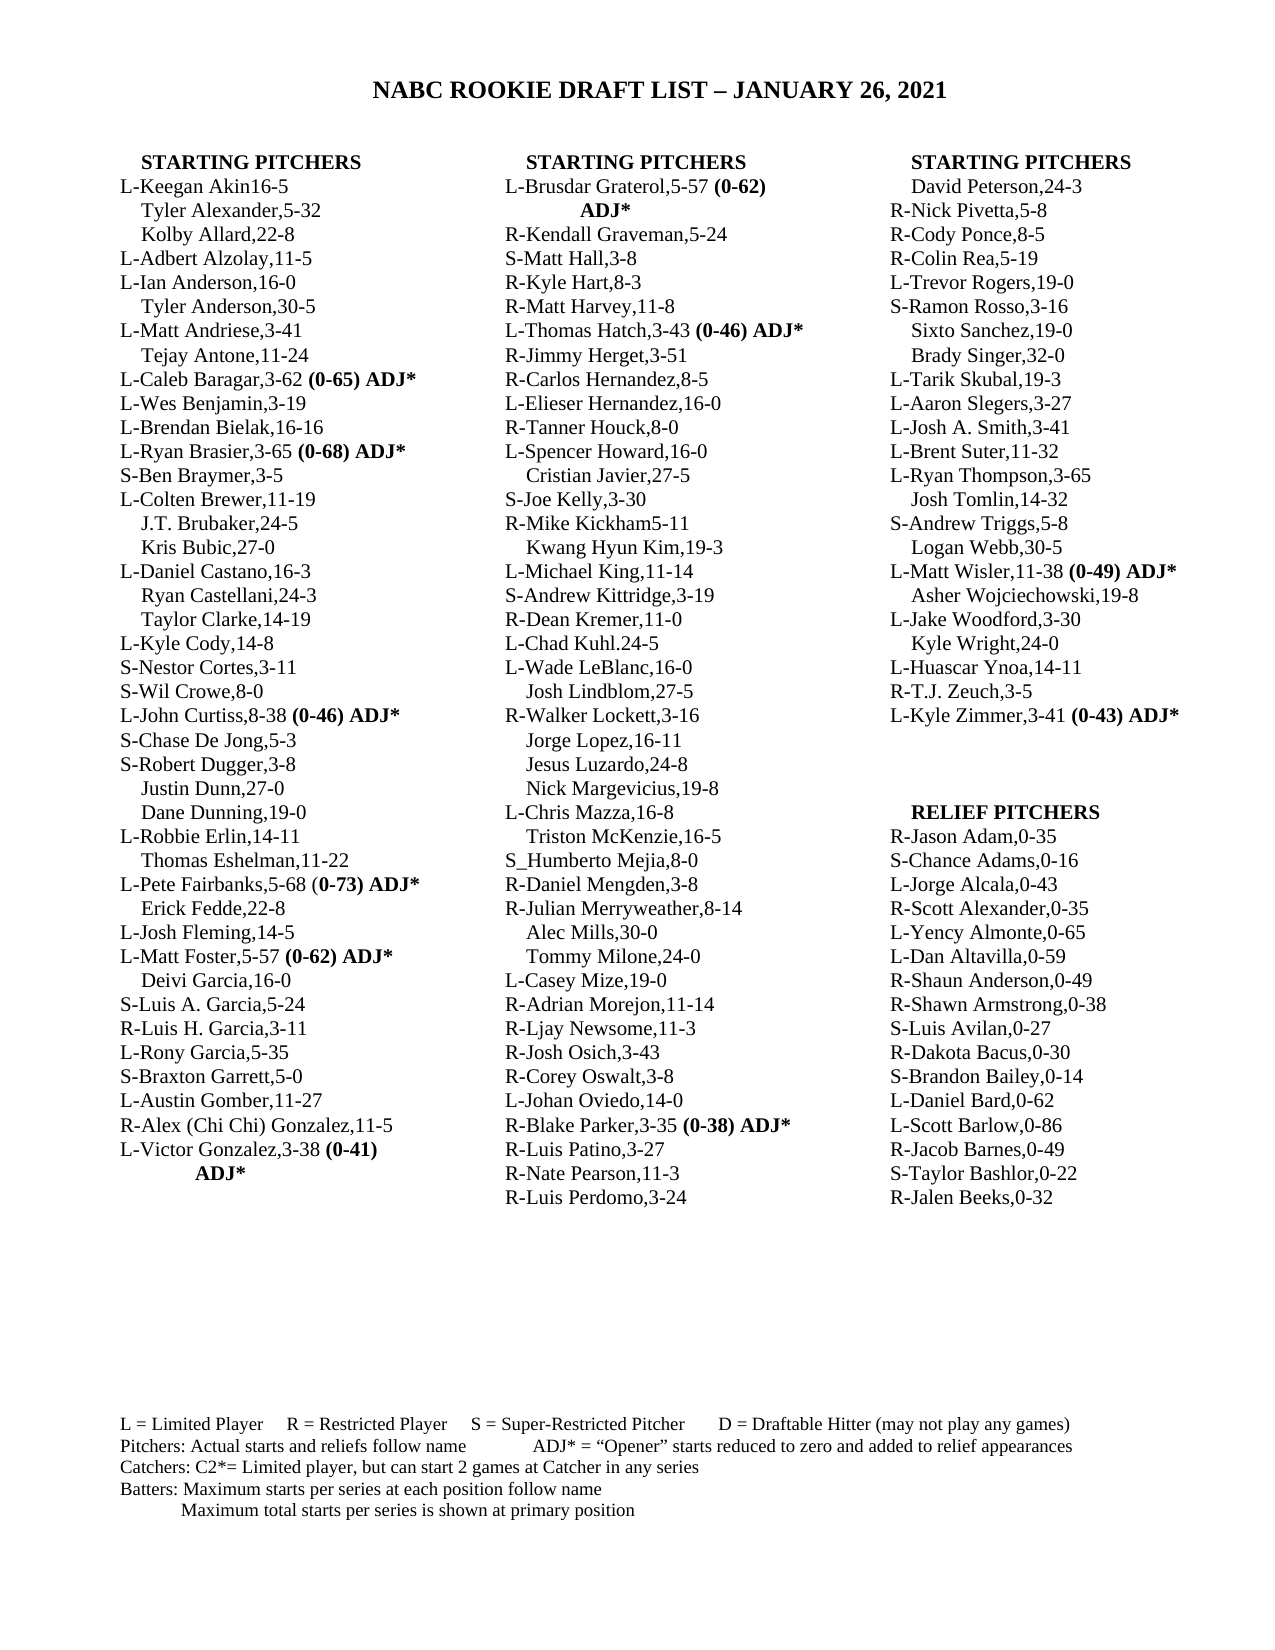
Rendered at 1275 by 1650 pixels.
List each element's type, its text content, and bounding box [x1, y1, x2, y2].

text Kris Bubic,27-0 [120, 535, 430, 559]
text R-Adrian Morejon,11-14 [505, 992, 815, 1016]
text Asher Wojciechowski,19-8 [890, 583, 1200, 607]
text L-Brent Suter,11-32 [890, 439, 1200, 463]
text Cristian Javier,27-5 [505, 463, 815, 487]
text L-Caleb Baragar,3-62 (0-65) ADJ* [120, 367, 430, 391]
text J.T. Brubaker,24-5 [120, 511, 430, 535]
text S-Luis Avilan,0-27 [890, 1016, 1200, 1040]
text L-Elieser Hernandez,16-0 [505, 391, 815, 415]
text R-Shawn Armstrong,0-38 [890, 992, 1200, 1016]
text L-Michael King,11-14 [505, 559, 815, 583]
text L-Huascar Ynoa,14-11 [890, 655, 1200, 679]
text L-Casey Mize,19-0 [505, 968, 815, 992]
text R-Julian Merryweather,8-14 [505, 896, 815, 920]
text Erick Fedde,22-8 [120, 896, 430, 920]
text L-Trevor Rogers,19-0 [890, 270, 1200, 294]
text R-Luis H. Garcia,3-11 [120, 1016, 430, 1040]
text L-Chris Mazza,16-8 [505, 800, 815, 824]
text L-Ryan Brasier,3-65 (0-68) ADJ* [120, 439, 430, 463]
text L-Matt Andriese,3-41 [120, 318, 430, 342]
text L-Keegan Akin16-5 [120, 174, 430, 198]
text L-Scott Barlow,0-86 [890, 1112, 1200, 1137]
text R-Kendall Graveman,5-24 [505, 222, 815, 246]
text David Peterson,24-3 [890, 174, 1200, 198]
text R-Luis Patino,3-27 [505, 1137, 815, 1161]
text Logan Webb,30-5 [890, 535, 1200, 559]
text Taylor Clarke,14-19 [120, 607, 430, 631]
text L-Josh A. Smith,3-41 [890, 415, 1200, 439]
text R-Josh Osich,3-43 [505, 1040, 815, 1064]
text S-Chance Adams,0-16 [890, 848, 1200, 872]
text R-Nick Pivetta,5-8 [890, 198, 1200, 222]
text S-Joe Kelly,3-30 [505, 487, 815, 511]
text L-Matt Wisler,11-38 (0-49) ADJ* [890, 559, 1200, 583]
text R-Corey Oswalt,3-8 [505, 1064, 815, 1088]
text Kyle Wright,24-0 [890, 631, 1200, 655]
text L-Wes Benjamin,3-19 [120, 391, 430, 415]
text R-Ljay Newsome,11-3 [505, 1016, 815, 1040]
text S-Wil Crowe,8-0 [120, 679, 430, 703]
text ADJ* [120, 1161, 430, 1185]
text L-Colten Brewer,11-19 [120, 487, 430, 511]
text L-Daniel Bard,0-62 [890, 1088, 1200, 1112]
text L-Yency Almonte,0-65 [890, 920, 1200, 944]
text L-John Curtiss,8-38 (0-46) ADJ* [120, 703, 430, 727]
text S-Andrew Kittridge,3-19 [505, 583, 815, 607]
text R-Carlos Hernandez,8-5 [505, 367, 815, 391]
text L-Chad Kuhl.24-5 [505, 631, 815, 655]
text S-Braxton Garrett,5-0 [120, 1064, 430, 1088]
text R-Dean Kremer,11-0 [505, 607, 815, 631]
text Jesus Luzardo,24-8 [505, 752, 815, 776]
text L-Jorge Alcala,0-43 [890, 872, 1200, 896]
text R-Jalen Beeks,0-32 [890, 1185, 1200, 1209]
text L-Robbie Erlin,14-11 [120, 824, 430, 848]
text Josh Lindblom,27-5 [505, 679, 815, 703]
text R-Blake Parker,3-35 (0-38) ADJ* [505, 1112, 815, 1137]
text L-Ryan Thompson,3-65 [890, 463, 1200, 487]
text S-Robert Dugger,3-8 [120, 752, 430, 776]
text L-Adbert Alzolay,11-5 [120, 246, 430, 270]
text S-Nestor Cortes,3-11 [120, 655, 430, 679]
text L-Matt Foster,5-57 (0-62) ADJ* [120, 944, 430, 968]
text L-Brusdar Graterol,5-57 (0-62) [505, 174, 815, 198]
text Tyler Anderson,30-5 [120, 294, 430, 318]
text L-Spencer Howard,16-0 [505, 439, 815, 463]
text L-Tarik Skubal,19-3 [890, 367, 1200, 391]
text L-Daniel Castano,16-3 [120, 559, 430, 583]
text R-Jacob Barnes,0-49 [890, 1137, 1200, 1161]
text L-Victor Gonzalez,3-38 (0-41) [120, 1137, 430, 1161]
text L-Jake Woodford,3-30 [890, 607, 1200, 631]
text S-Ben Braymer,3-5 [120, 463, 430, 487]
text L-Brendan Bielak,16-16 [120, 415, 430, 439]
text Josh Tomlin,14-32 [890, 487, 1200, 511]
text L-Kyle Cody,14-8 [120, 631, 430, 655]
text L-Wade LeBlanc,16-0 [505, 655, 815, 679]
text Deivi Garcia,16-0 [120, 968, 430, 992]
text R-Luis Perdomo,3-24 [505, 1185, 815, 1209]
text S-Ramon Rosso,3-16 [890, 294, 1200, 318]
text Dane Dunning,19-0 [120, 800, 430, 824]
text L-Aaron Slegers,3-27 [890, 391, 1200, 415]
text R-Daniel Mengden,3-8 [505, 872, 815, 896]
text R-Colin Rea,5-19 [890, 246, 1200, 270]
text S-Luis A. Garcia,5-24 [120, 992, 430, 1016]
text Thomas Eshelman,11-22 [120, 848, 430, 872]
text Jorge Lopez,16-11 [505, 727, 815, 752]
text R-Cody Ponce,8-5 [890, 222, 1200, 246]
text STARTING PITCHERS [505, 150, 815, 174]
text Kwang Hyun Kim,19-3 [505, 535, 815, 559]
text Justin Dunn,27-0 [120, 776, 430, 800]
text RELIEF PITCHERS [890, 800, 1200, 824]
text R-T.J. Zeuch,3-5 [890, 679, 1200, 703]
text L-Thomas Hatch,3-43 (0-46) ADJ* [505, 318, 815, 342]
text R-Shaun Anderson,0-49 [890, 968, 1200, 992]
text R-Dakota Bacus,0-30 [890, 1040, 1200, 1064]
text R-Nate Pearson,11-3 [505, 1161, 815, 1185]
text Kolby Allard,22-8 [120, 222, 430, 246]
text R-Kyle Hart,8-3 [505, 270, 815, 294]
text Nick Margevicius,19-8 [505, 776, 815, 800]
text R-Alex (Chi Chi) Gonzalez,11-5 [120, 1112, 430, 1137]
text L-Kyle Zimmer,3-41 (0-43) ADJ* [890, 703, 1200, 727]
text Sixto Sanchez,19-0 [890, 318, 1200, 342]
text S-Andrew Triggs,5-8 [890, 511, 1200, 535]
text R-Matt Harvey,11-8 [505, 294, 815, 318]
text S_Humberto Mejia,8-0 [505, 848, 815, 872]
text R-Jason Adam,0-35 [890, 824, 1200, 848]
text L-Ian Anderson,16-0 [120, 270, 430, 294]
text Ryan Castellani,24-3 [120, 583, 430, 607]
text Tejay Antone,11-24 [120, 342, 430, 367]
text ADJ* [505, 198, 815, 222]
text Tyler Alexander,5-32 [120, 198, 430, 222]
text L-Rony Garcia,5-35 [120, 1040, 430, 1064]
text STARTING PITCHERS [890, 150, 1200, 174]
text Brady Singer,32-0 [890, 342, 1200, 367]
text Tommy Milone,24-0 [505, 944, 815, 968]
text R-Walker Lockett,3-16 [505, 703, 815, 727]
text S-Brandon Bailey,0-14 [890, 1064, 1200, 1088]
text S-Taylor Bashlor,0-22 [890, 1161, 1200, 1185]
text S-Matt Hall,3-8 [505, 246, 815, 270]
text R-Mike Kickham5-11 [505, 511, 815, 535]
text R-Jimmy Herget,3-51 [505, 342, 815, 367]
text L-Austin Gomber,11-27 [120, 1088, 430, 1112]
text L-Pete Fairbanks,5-68 (0-73) ADJ* [120, 872, 430, 896]
text STARTING PITCHERS [120, 150, 430, 174]
text Alec Mills,30-0 [505, 920, 815, 944]
text R-Tanner Houck,8-0 [505, 415, 815, 439]
text Triston McKenzie,16-5 [505, 824, 815, 848]
text R-Scott Alexander,0-35 [890, 896, 1200, 920]
text L-Johan Oviedo,14-0 [505, 1088, 815, 1112]
text L-Dan Altavilla,0-59 [890, 944, 1200, 968]
text S-Chase De Jong,5-3 [120, 727, 430, 752]
text L-Josh Fleming,14-5 [120, 920, 430, 944]
